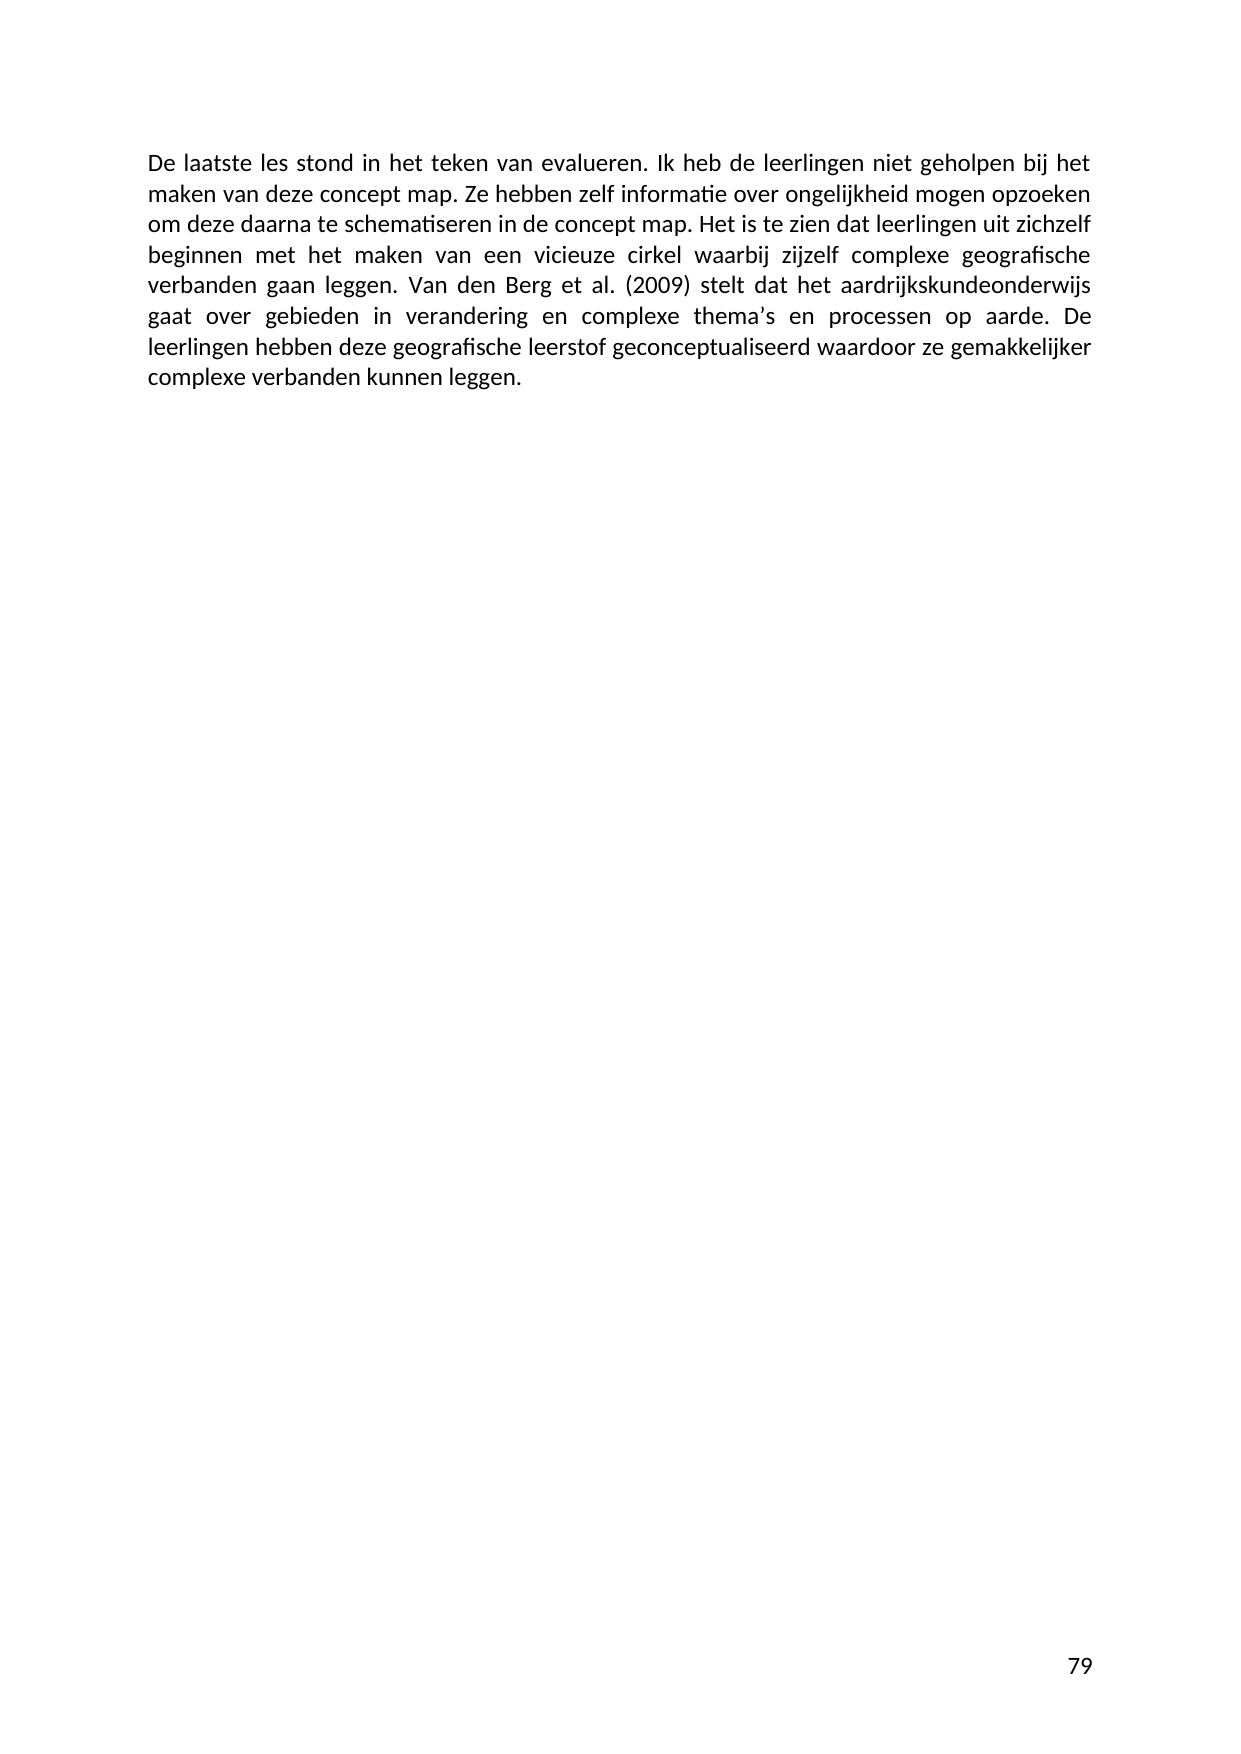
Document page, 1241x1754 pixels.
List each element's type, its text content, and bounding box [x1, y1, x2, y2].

text De laatste les stond in het teken van evalueren. Ik heb de leerlingen niet geholpen bij het maken van deze concept map. Ze hebben zelf informatie over ongelijkheid mogen opzoeken om deze daarna te schematiseren in de concept map. Het is te zien dat leerlingen uit zichzelf beginnen met het maken van een vicieuze cirkel waarbij zijzelf complexe geografische verbanden gaan leggen. Van den Berg et al. (2009) stelt dat het aardrijkskundeonderwijs gaat over gebieden in verandering en complexe thema’s en processen op aarde. De leerlingen hebben deze geografische leerstof geconceptualiseerd waardoor ze gemakkelijker complexe verbanden kunnen leggen. [148, 148, 1093, 392]
